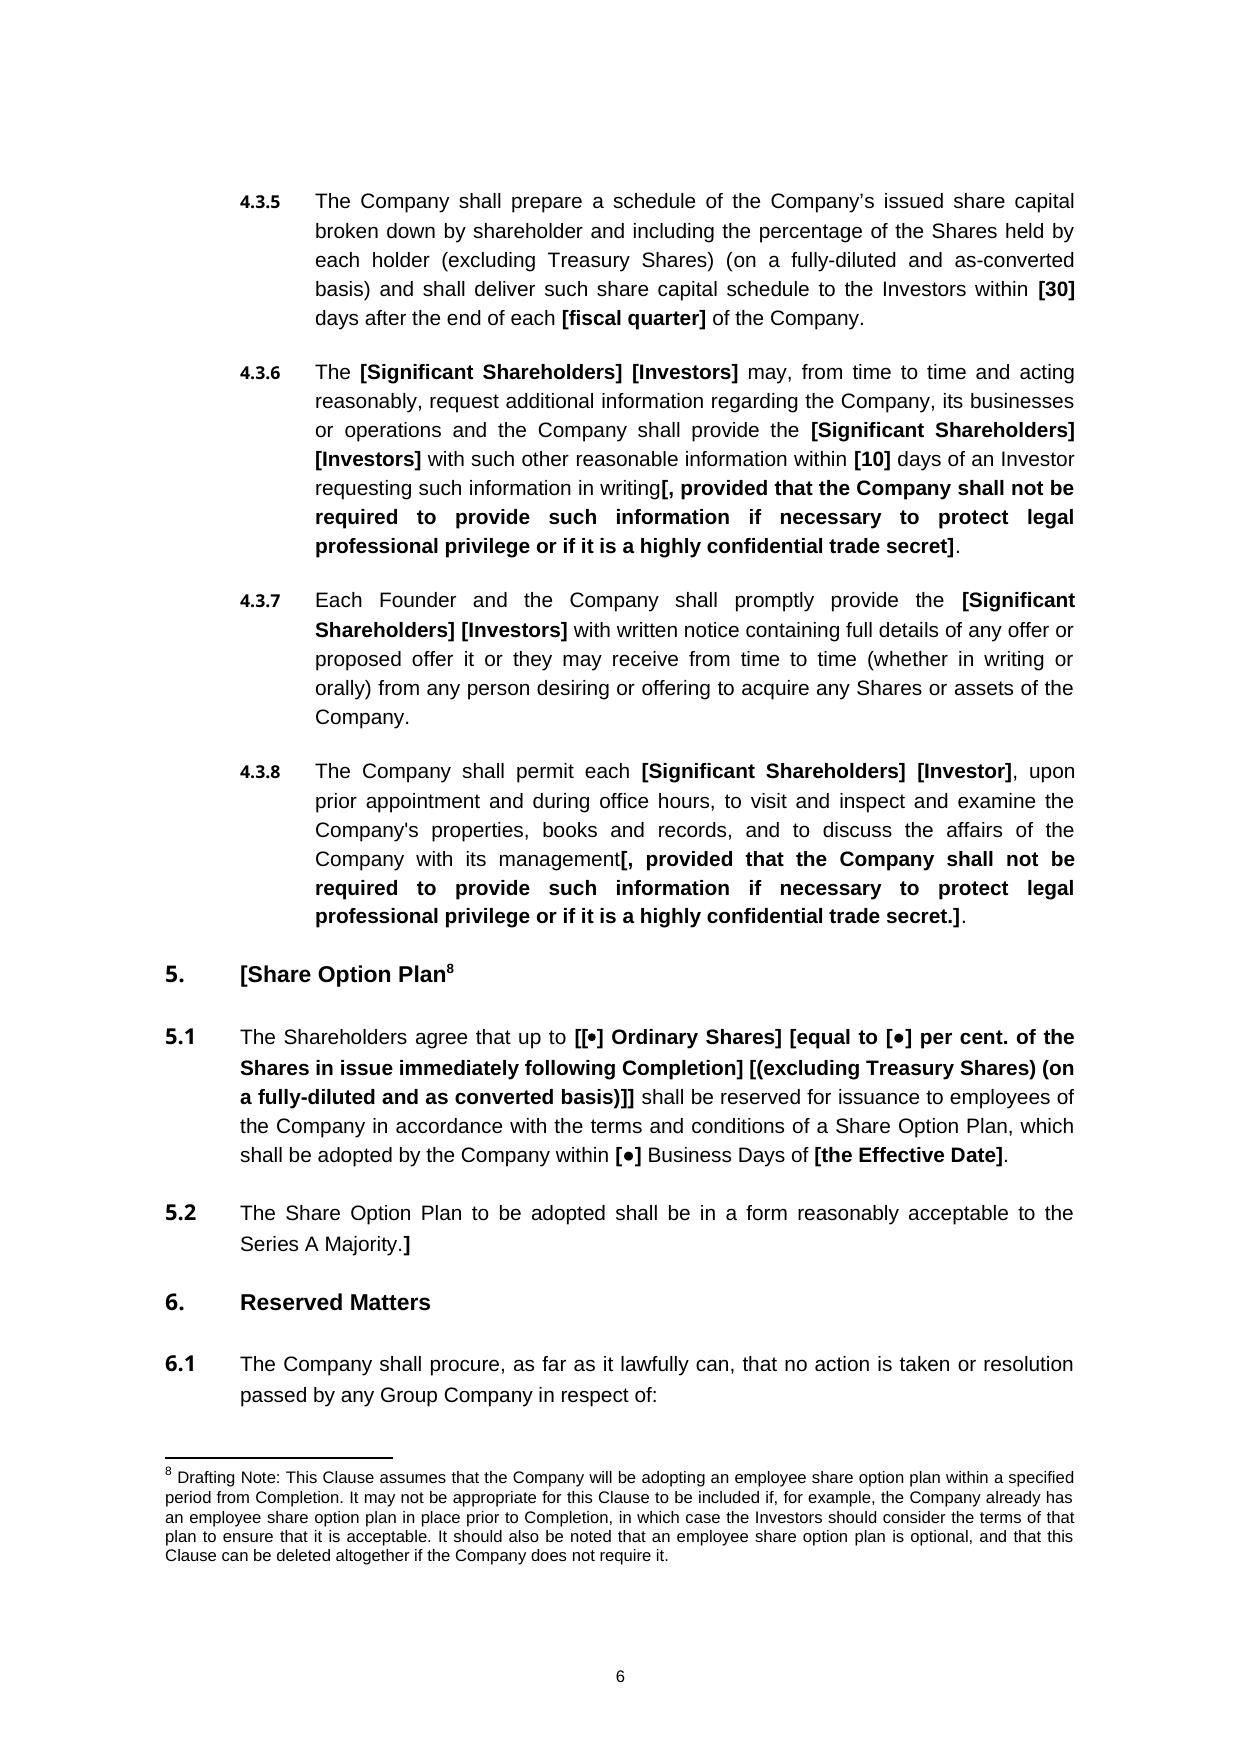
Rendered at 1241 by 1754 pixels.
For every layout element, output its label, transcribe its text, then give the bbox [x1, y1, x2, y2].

text The Company shall prepare a schedule of the Company’s issued share capital broken down by shareholder and including the percentage of the Shares held by each holder (excluding Treasury Shares) (on a fully-diluted and as-converted basis) and shall deliver such share capital schedule to the Investors within [30] days after the end of each [fiscal quarter] of the Company. [240, 189, 1075, 329]
text The Share Option Plan to be adopted shall be in a form reasonably acceptable to the Series A Majority.] [165, 1197, 1075, 1256]
text Each Founder and the Company shall promptly provide the [Significant Shareholders] [Investors] with written notice containing full details of any offer or proposed offer it or they may receive from time to time (whether in writing or orally) from any person desiring or offering to acquire any Shares or assets of the Company. [240, 588, 1075, 729]
text The Company shall permit each [Significant Shareholders] [Investor], upon prior appointment and during office hours, to visit and inspect and examine the Company's properties, books and records, and to discuss the affairs of the Company with its management[, provided that the Company shall not be required to provide such information if necessary to protect legal professional privilege or if it is a highly confidential trade secret.]. [240, 759, 1075, 928]
text The Shareholders agree that up to [[] Ordinary Shares] [equal to [●] per cent. of the Shares in issue immediately following Completion] [(excluding Treasury Shares) (on a fully-diluted and as converted basis)]] shall be reserved for issuance to employees of the Company in accordance with the terms and conditions of a Share Option Plan, which shall be adopted by the Company within [●] Business Days of [the Effective Date]. [165, 1021, 1075, 1167]
text The [Significant Shareholders] [Investors] may, from time to time and acting reasonably, request additional information regarding the Company, its businesses or operations and the Company shall provide the [Significant Shareholders] [Investors] with such other reasonable information within [10] days of an Investor requesting such information in writing[, provided that the Company shall not be required to provide such information if necessary to protect legal professional privilege or if it is a highly confidential trade secret]. [240, 359, 1075, 558]
text The Company shall procure, as far as it lawfully can, that no action is taken or resolution passed by any Group Company in respect of: [165, 1348, 1075, 1407]
text [Share Option Plan [165, 958, 1075, 989]
text Reserved Matters [165, 1286, 1075, 1317]
